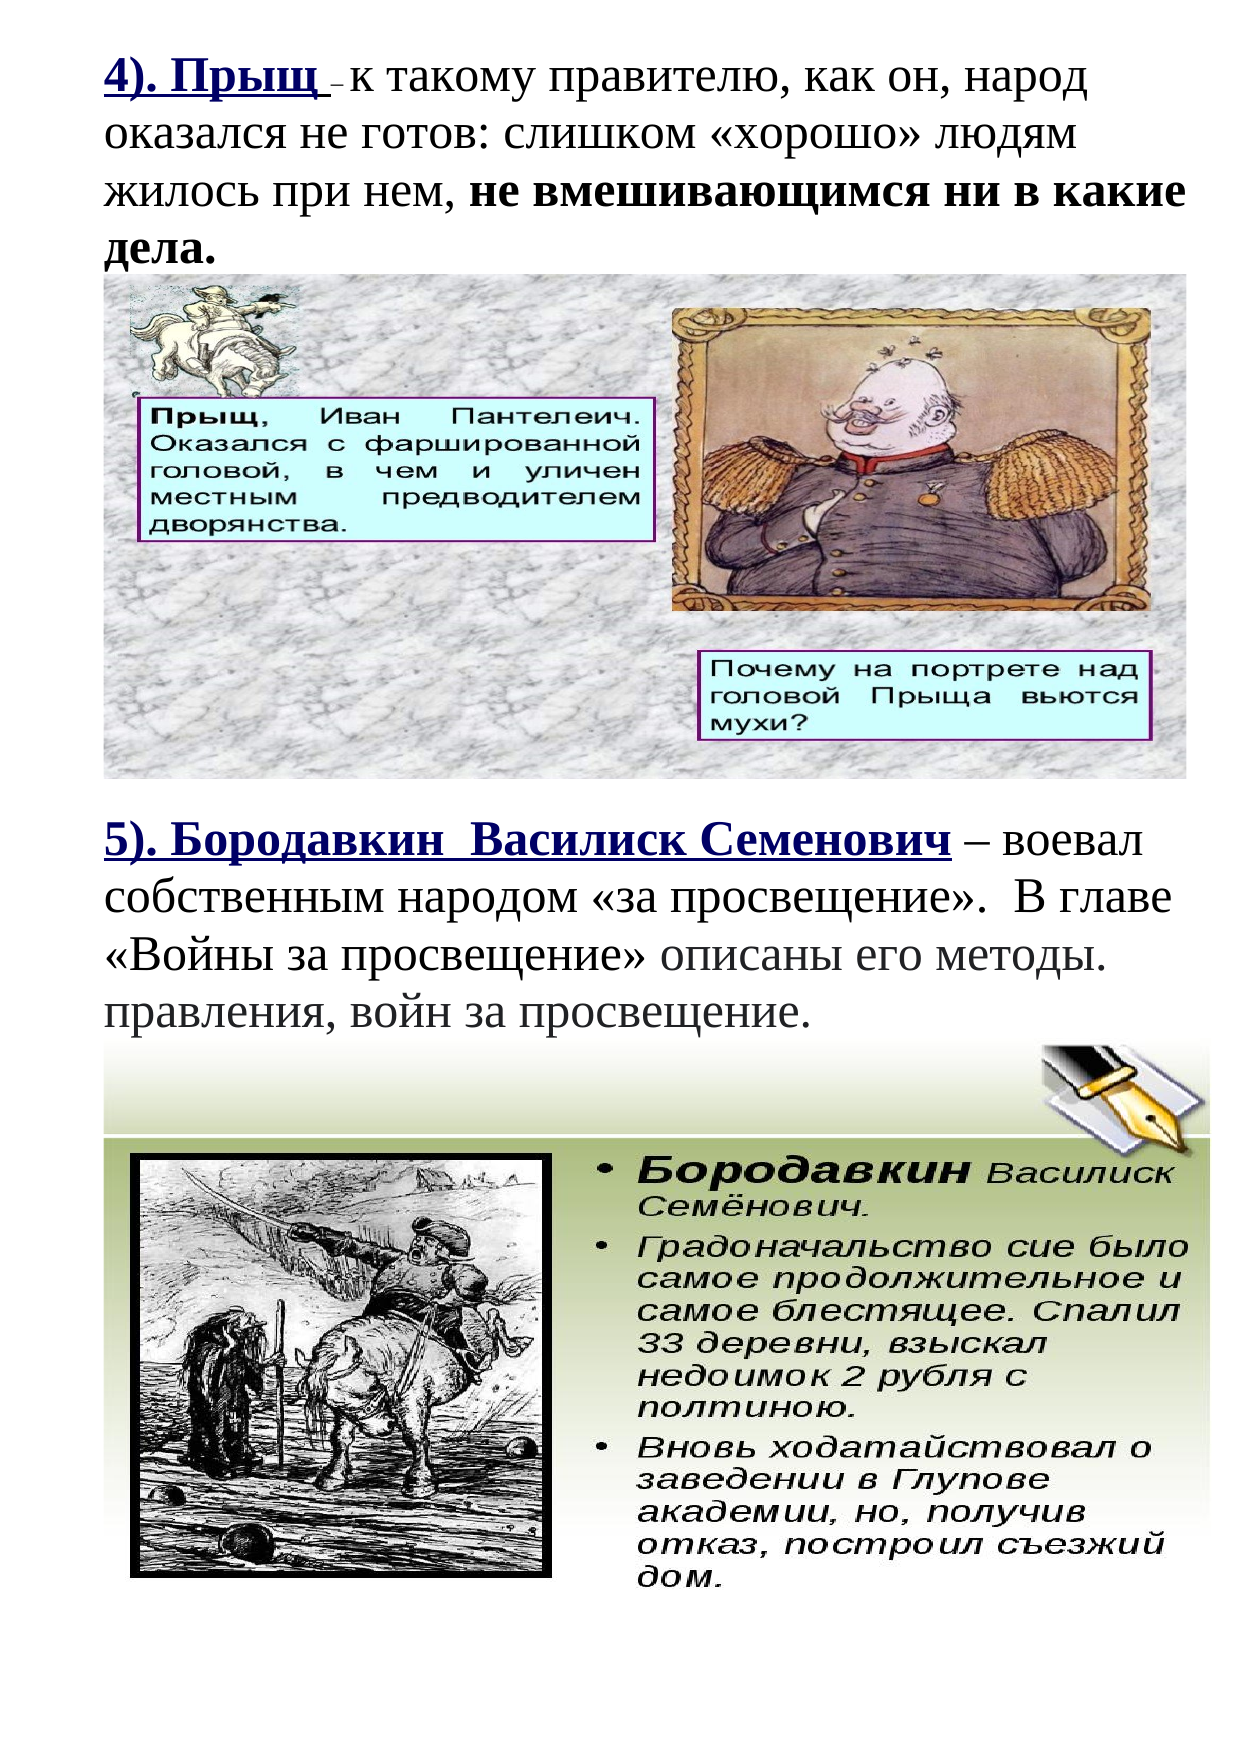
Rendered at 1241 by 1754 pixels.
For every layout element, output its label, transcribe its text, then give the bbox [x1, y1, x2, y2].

picture [103, 1038, 1212, 1612]
picture [103, 274, 1187, 779]
